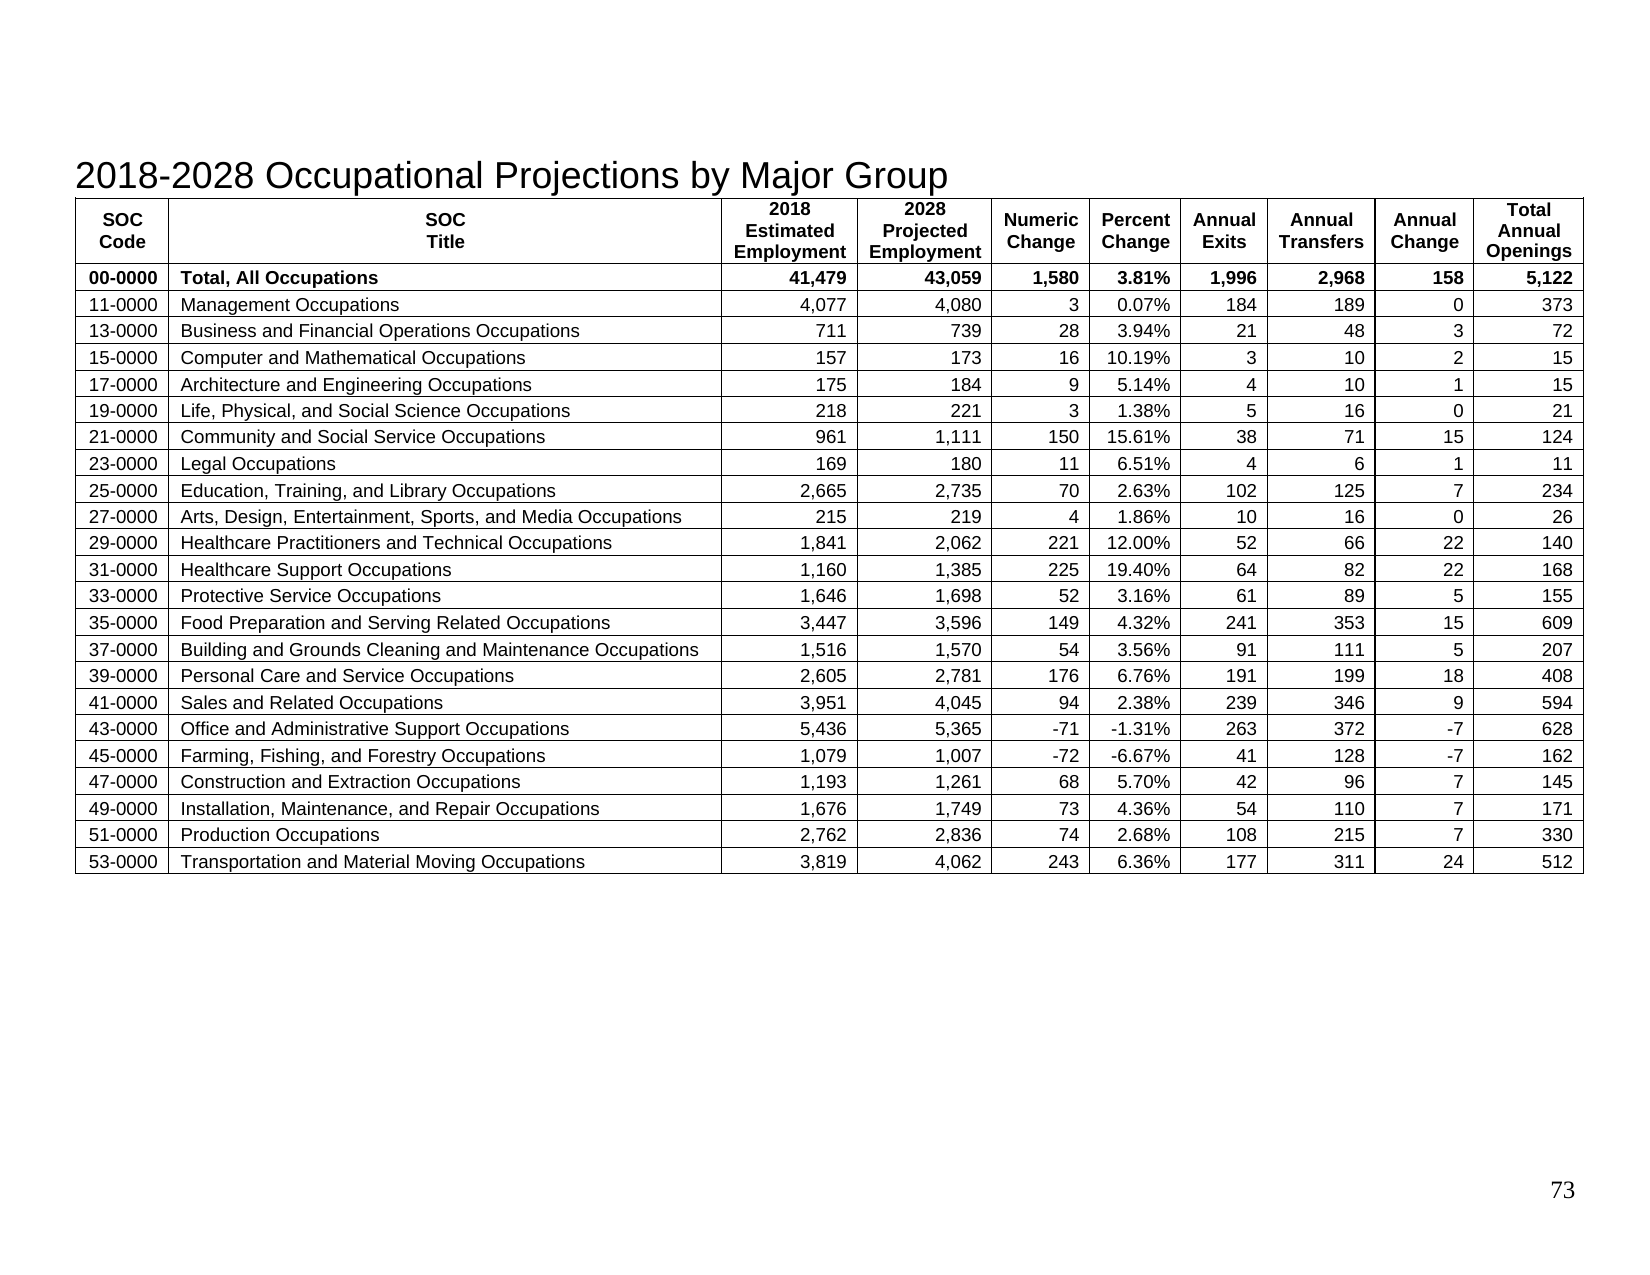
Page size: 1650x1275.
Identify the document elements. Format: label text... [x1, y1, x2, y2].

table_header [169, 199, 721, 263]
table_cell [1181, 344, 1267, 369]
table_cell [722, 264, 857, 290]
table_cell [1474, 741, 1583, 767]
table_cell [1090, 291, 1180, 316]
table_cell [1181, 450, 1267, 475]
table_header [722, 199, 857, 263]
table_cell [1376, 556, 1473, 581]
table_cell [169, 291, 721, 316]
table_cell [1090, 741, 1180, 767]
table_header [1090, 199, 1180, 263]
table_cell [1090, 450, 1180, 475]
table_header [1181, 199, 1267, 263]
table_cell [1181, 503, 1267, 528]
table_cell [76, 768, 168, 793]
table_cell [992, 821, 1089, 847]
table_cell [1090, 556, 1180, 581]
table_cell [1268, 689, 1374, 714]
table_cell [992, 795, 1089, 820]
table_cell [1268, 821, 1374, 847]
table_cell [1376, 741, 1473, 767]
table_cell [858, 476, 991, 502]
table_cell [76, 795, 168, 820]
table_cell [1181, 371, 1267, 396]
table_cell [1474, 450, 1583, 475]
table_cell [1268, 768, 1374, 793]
subtitle 2018-2028 Occupational Projections by Major Group [75, 154, 1598, 197]
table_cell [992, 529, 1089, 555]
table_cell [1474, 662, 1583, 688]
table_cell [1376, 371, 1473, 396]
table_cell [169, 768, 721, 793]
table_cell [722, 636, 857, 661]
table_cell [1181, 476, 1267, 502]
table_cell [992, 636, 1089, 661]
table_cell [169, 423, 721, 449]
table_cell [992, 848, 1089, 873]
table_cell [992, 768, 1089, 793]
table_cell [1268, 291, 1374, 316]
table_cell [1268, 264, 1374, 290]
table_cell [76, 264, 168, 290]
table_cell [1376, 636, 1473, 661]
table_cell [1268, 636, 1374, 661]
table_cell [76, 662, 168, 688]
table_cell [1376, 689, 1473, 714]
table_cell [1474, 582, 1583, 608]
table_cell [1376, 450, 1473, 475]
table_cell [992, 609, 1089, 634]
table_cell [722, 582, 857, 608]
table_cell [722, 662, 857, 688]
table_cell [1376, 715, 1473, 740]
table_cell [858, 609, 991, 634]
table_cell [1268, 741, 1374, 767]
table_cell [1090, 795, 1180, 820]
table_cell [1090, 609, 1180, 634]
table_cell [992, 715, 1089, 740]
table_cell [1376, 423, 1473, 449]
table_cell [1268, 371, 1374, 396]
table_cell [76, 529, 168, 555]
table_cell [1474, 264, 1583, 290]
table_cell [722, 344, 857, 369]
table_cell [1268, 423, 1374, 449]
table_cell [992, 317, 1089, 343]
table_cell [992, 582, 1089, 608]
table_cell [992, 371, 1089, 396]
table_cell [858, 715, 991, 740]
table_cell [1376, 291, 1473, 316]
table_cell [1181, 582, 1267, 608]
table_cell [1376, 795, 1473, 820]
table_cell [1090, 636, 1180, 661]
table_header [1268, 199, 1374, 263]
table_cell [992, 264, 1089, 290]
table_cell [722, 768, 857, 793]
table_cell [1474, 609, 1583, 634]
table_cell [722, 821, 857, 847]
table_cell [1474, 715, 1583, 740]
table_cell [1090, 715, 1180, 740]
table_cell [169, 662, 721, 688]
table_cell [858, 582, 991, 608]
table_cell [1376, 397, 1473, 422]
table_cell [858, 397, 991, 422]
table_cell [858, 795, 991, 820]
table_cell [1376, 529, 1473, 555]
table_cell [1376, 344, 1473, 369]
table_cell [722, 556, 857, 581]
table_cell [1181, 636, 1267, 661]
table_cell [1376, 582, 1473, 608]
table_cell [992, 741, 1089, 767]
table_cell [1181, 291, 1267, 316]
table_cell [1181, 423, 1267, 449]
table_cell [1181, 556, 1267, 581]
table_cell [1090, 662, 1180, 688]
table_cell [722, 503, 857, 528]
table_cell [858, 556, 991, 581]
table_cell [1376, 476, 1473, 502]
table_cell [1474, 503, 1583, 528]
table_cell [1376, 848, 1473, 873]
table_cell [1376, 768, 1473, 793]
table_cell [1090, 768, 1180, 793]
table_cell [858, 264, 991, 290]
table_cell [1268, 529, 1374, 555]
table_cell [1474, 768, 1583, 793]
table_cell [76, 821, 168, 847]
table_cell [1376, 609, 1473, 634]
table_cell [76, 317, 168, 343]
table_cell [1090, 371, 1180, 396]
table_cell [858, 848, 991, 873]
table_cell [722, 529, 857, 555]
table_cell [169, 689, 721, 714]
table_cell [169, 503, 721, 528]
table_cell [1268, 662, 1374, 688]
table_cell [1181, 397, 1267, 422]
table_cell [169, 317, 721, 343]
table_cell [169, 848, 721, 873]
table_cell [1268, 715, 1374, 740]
text 73 [29, 1175, 1575, 1204]
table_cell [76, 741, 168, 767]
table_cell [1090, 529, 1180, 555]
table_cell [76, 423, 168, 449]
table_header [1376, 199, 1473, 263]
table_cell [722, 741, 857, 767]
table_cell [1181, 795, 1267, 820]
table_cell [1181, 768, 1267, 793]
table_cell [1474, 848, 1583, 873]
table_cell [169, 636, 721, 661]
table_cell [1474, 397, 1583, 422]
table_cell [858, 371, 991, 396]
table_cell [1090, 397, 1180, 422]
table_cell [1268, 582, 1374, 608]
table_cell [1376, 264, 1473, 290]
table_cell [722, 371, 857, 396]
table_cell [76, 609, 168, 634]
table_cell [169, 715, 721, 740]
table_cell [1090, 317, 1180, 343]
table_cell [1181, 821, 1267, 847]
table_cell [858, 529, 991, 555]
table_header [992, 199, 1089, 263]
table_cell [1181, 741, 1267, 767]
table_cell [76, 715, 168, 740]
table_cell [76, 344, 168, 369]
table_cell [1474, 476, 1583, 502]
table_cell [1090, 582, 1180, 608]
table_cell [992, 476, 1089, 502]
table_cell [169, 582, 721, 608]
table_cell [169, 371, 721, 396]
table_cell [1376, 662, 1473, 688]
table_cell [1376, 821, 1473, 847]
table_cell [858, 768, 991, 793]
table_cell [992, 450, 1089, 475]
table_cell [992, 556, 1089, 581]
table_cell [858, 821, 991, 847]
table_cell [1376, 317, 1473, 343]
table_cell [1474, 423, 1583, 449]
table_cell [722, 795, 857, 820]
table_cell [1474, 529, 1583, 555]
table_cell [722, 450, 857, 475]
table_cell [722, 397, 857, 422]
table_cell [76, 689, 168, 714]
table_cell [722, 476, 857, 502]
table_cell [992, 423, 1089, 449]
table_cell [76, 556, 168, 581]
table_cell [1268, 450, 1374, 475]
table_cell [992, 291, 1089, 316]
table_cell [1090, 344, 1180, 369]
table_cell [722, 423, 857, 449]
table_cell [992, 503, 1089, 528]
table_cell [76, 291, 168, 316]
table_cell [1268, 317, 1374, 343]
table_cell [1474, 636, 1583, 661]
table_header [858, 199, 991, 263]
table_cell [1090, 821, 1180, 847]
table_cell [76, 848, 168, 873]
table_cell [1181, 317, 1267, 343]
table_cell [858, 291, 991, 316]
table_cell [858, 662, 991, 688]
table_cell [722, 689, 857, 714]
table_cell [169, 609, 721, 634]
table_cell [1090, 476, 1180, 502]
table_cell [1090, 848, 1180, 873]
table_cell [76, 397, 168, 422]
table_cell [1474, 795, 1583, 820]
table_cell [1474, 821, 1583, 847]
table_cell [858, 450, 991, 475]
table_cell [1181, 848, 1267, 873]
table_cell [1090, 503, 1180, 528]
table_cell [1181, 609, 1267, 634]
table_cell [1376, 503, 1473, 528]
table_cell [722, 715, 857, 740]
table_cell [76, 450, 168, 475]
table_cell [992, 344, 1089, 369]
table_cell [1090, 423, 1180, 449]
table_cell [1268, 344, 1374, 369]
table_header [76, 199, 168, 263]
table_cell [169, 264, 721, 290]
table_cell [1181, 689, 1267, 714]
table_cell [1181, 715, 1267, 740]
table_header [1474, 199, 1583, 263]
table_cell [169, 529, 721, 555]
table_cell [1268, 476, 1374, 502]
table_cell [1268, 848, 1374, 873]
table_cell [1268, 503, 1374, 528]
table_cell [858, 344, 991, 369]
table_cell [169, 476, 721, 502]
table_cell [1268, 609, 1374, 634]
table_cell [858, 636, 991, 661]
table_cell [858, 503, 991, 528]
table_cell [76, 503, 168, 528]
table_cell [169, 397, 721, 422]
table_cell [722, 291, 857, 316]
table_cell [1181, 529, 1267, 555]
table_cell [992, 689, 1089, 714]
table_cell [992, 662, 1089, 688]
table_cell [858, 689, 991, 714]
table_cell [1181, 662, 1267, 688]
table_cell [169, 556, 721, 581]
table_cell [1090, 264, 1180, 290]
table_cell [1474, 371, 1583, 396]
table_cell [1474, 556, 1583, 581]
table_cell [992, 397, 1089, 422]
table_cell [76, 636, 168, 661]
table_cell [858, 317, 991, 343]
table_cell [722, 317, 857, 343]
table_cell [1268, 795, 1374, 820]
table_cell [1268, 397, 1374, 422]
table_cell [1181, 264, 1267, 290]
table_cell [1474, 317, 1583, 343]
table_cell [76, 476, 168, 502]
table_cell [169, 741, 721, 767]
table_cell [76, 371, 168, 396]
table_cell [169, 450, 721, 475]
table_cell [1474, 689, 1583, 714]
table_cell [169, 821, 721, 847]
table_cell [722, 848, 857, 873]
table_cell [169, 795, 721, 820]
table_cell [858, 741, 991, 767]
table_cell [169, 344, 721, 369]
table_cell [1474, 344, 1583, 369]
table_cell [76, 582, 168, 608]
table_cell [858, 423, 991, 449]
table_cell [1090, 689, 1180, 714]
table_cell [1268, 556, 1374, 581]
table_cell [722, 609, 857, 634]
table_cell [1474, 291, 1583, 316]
